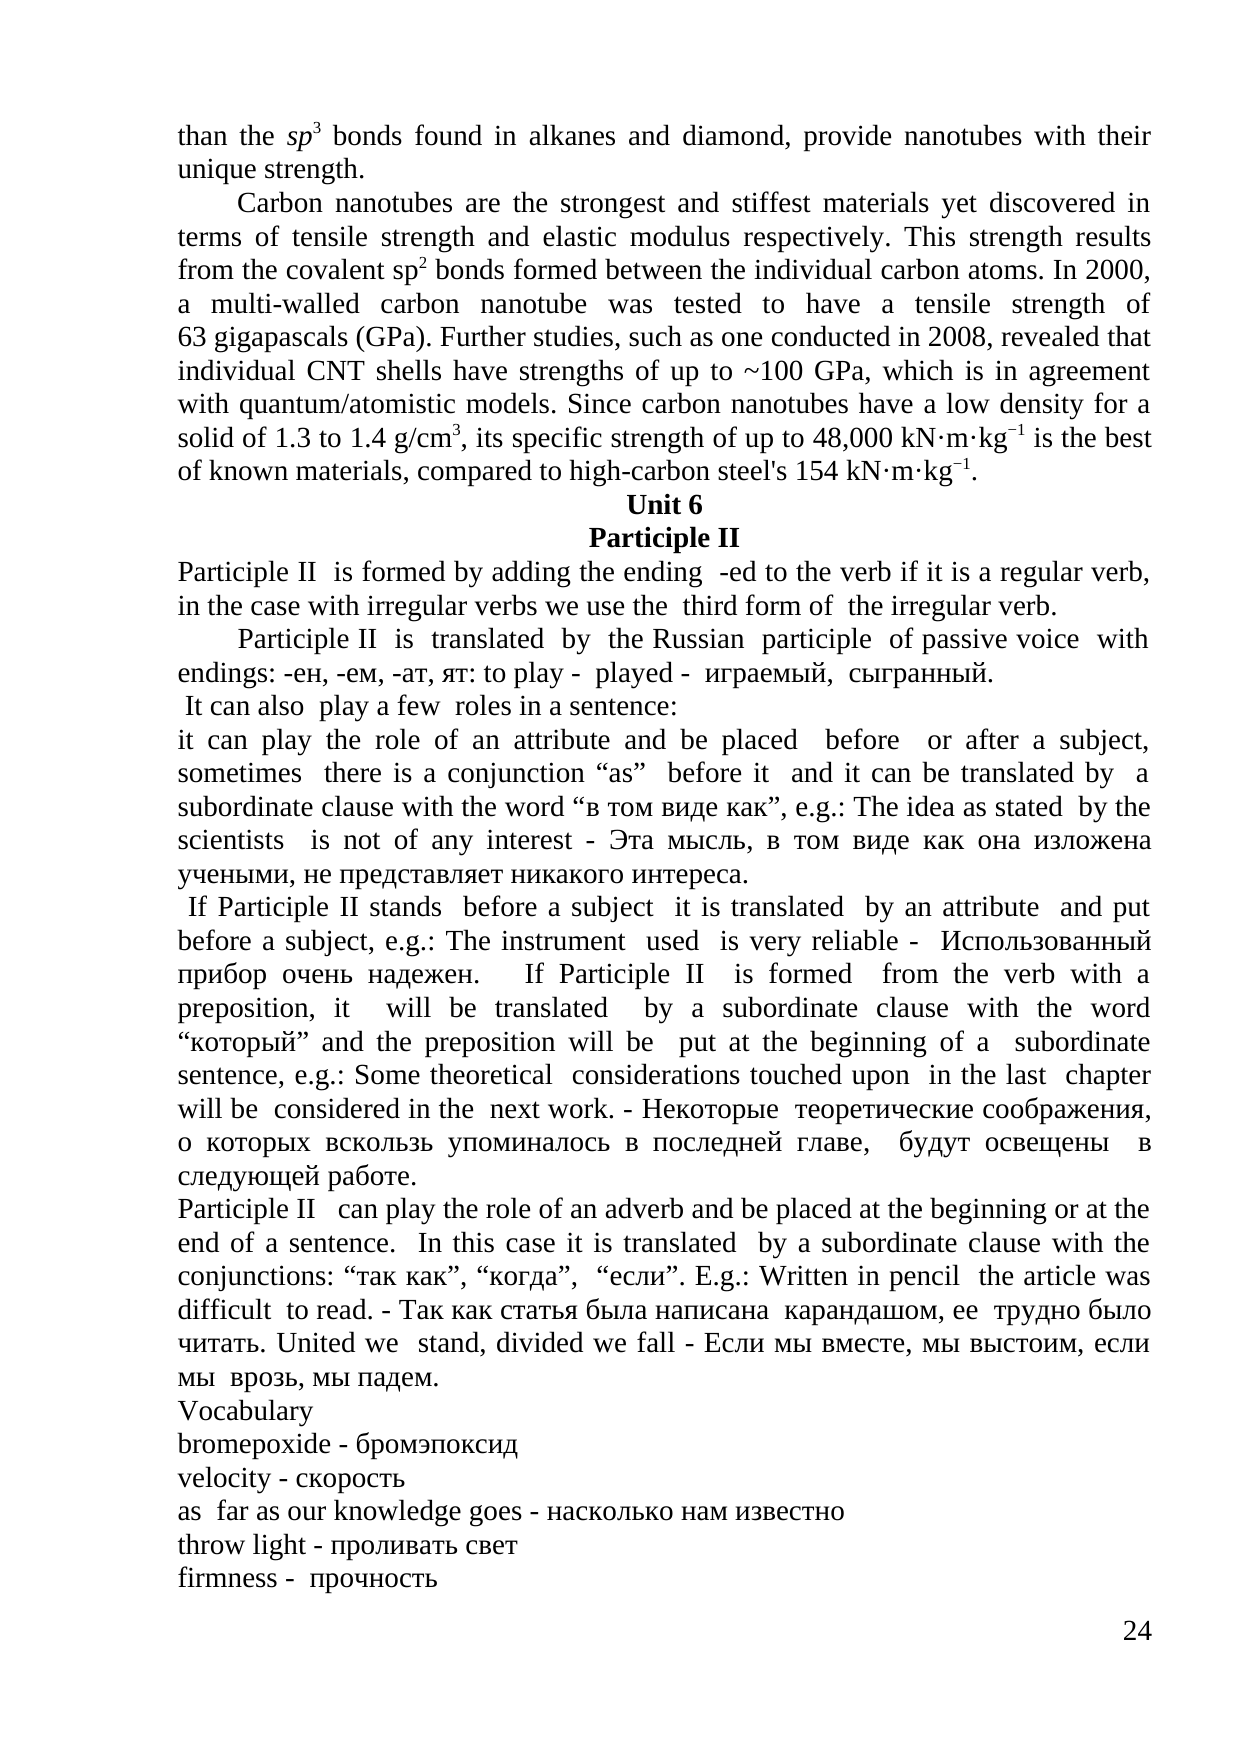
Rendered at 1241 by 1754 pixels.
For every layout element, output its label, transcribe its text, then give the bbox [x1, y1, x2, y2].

text Participle II can play the role of an adverb and be placed at the beginning or at the end of a sentence. In this case it is translated by a subordinate clause with the conjunctions: “так как”, “когда”, “если”. E.g.: Written in pencil the article was difficult to read. - Так как статья была написана карандашом, ее трудно было читать. United we stand, divided we fall - Если мы вместе, мы выстоим, если мы врозь, мы падем. [177, 1191, 1152, 1393]
text as far as our knowledge goes - насколько нам известно [177, 1493, 1152, 1527]
text velocity - скорость [177, 1460, 1152, 1493]
text Vocabulary [177, 1393, 1152, 1426]
text throw light - проливать свет [177, 1527, 1152, 1560]
text It can also play a few roles in a sentence: [177, 688, 1152, 722]
text firmness - прочность [177, 1560, 1152, 1594]
text Carbon nanotubes are the strongest and stiffest materials yet discovered in terms of tensile strength and elastic modulus respectively. This strength results from the covalent sp2 bonds formed between the individual carbon atoms. In 2000, a multi-walled carbon nanotube was tested to have a tensile strength of 63 gigapascals (GPa). Further studies, such as one conducted in 2008, revealed that individual CNT shells have strengths of up to ~100 GPa, which is in agreement with quantum/atomistic models. Since carbon nanotubes have a low density for a solid of 1.3 to 1.4 g/cm3, its specific strength of up to 48,000 kN·m·kg−1 is the best of known materials, compared to high-carbon steel's 154 kN·m·kg−1. [177, 185, 1152, 487]
text Participle II is translated by the Russian participle of passive voice with endings: -ен, -ем, -ат, ят: to play - played - играемый, сыгранный. [177, 621, 1152, 688]
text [177, 118, 1152, 185]
text Unit 6 [177, 487, 1152, 521]
text Participle II is formed by adding the ending -ed to the verb if it is a regular verb, in the case with irregular verbs we use the third form of the irregular verb. [177, 554, 1152, 621]
text it can play the role of an attribute and be placed before or after a subject, sometimes there is a conjunction “as” before it and it can be translated by a subordinate clause with the word “в том виде как”, e.g.: The idea as stated by the scientists is not of any interest - Эта мысль, в том виде как она изложена учеными, не представляет никакого интереса. [177, 722, 1152, 889]
text bromepoxide - бромэпоксид [177, 1426, 1152, 1460]
text Participle II [177, 521, 1152, 554]
text If Participle II stands before a subject it is translated by an attribute and put before a subject, e.g.: The instrument used is very reliable - Использованный прибор очень надежен. If Participle II is formed from the verb with a preposition, it will be translated by a subordinate clause with the word “который” and the preposition will be put at the beginning of a subordinate sentence, e.g.: Some theoretical considerations touched upon in the last chapter will be considered in the next work. - Некоторые теоретические соображения, о которых вскользь упоминалось в последней главе, будут освещены в следующей работе. [177, 889, 1152, 1191]
